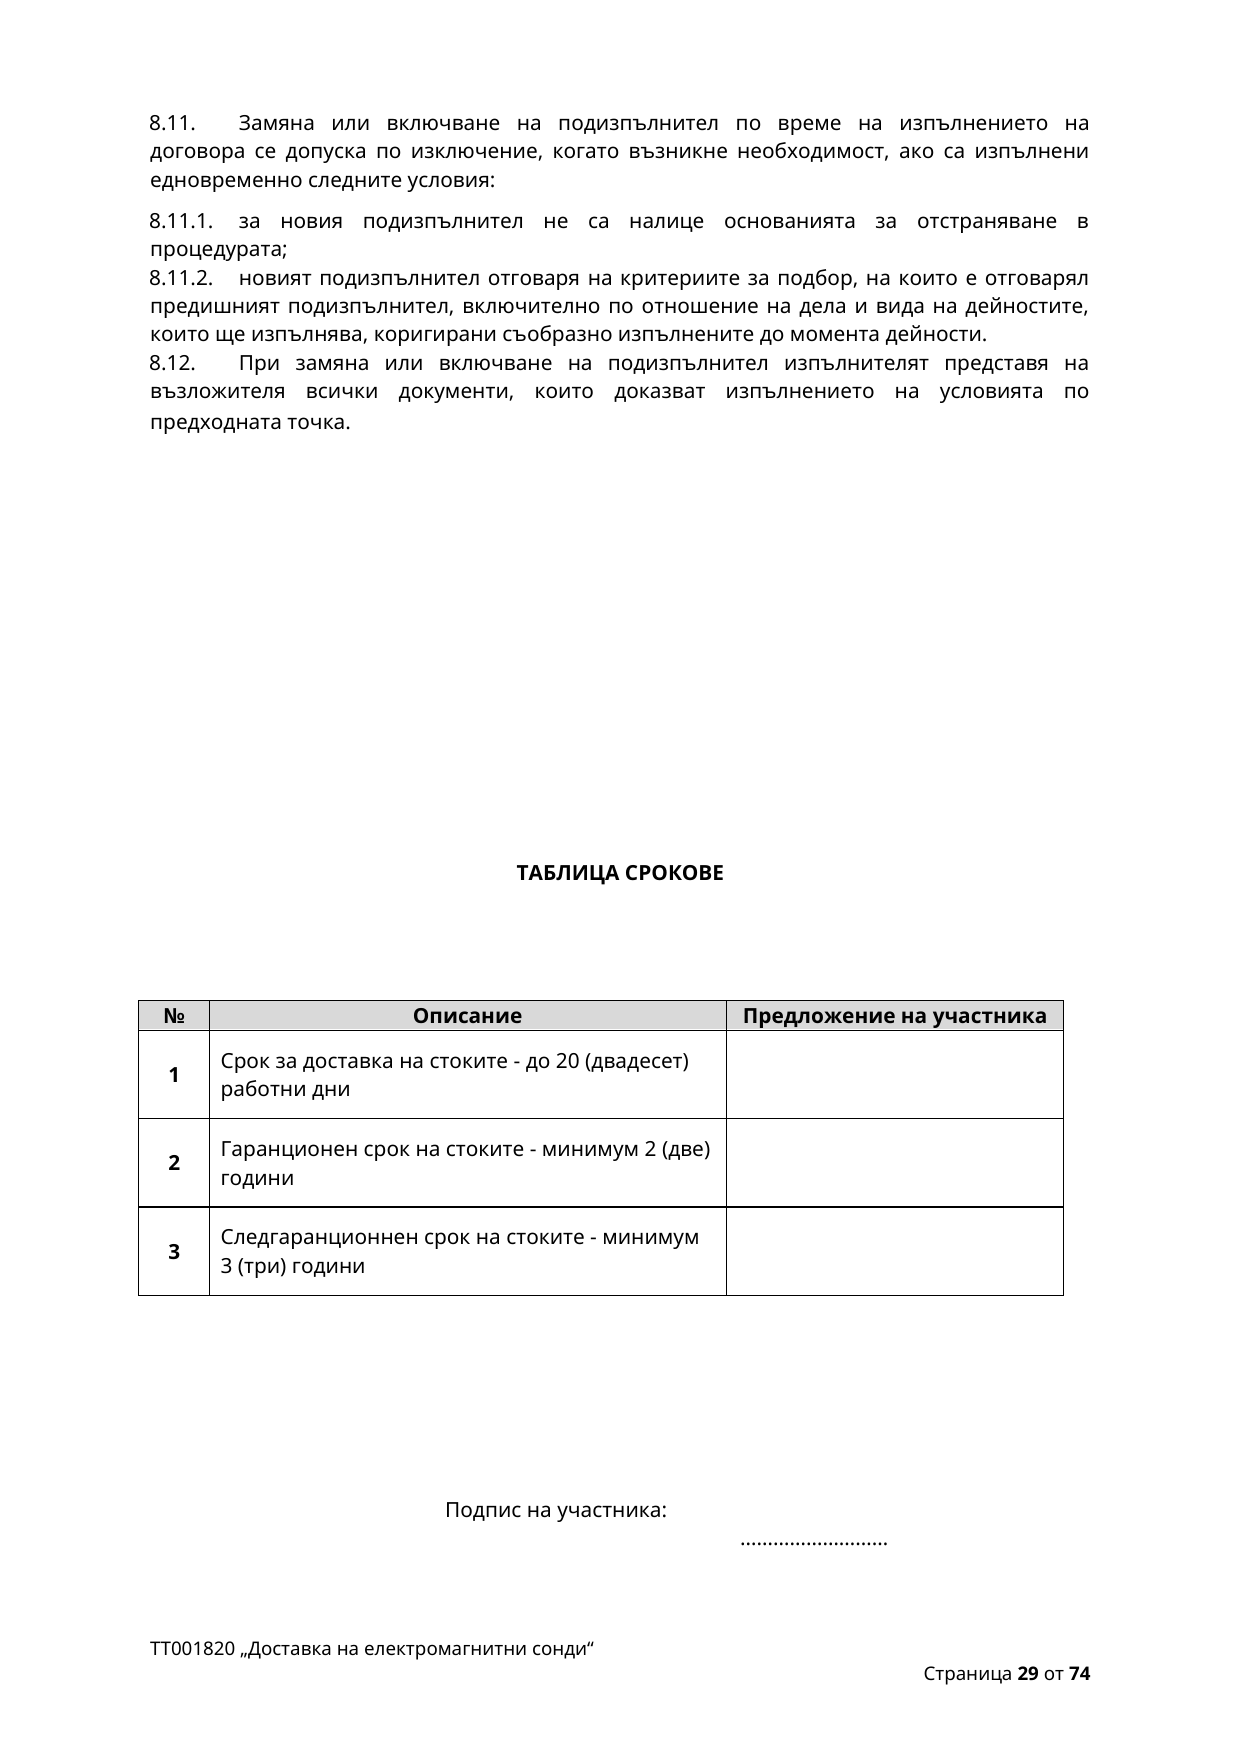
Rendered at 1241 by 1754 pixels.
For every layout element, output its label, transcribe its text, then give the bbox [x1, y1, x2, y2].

table_cell [727, 1119, 1063, 1206]
list При замяна или включване на подизпълнител изпълнителят представя на възложителя всички документи, които доказват изпълнението на условията по предходната точка. [149, 348, 1090, 436]
table_cell Следгаранционнен срок на стоките - минимум 3 (три) години [210, 1208, 726, 1294]
text ТАБЛИЦА СРОКОВЕ [150, 858, 1090, 886]
table_cell 3 [139, 1208, 209, 1294]
table_header Предложение на участника [727, 1001, 1063, 1029]
text Подпис на участника: [371, 1495, 1090, 1523]
table_cell [727, 1208, 1063, 1294]
table_cell Гаранционен срок на стоките - минимум 2 (две) години [210, 1119, 726, 1206]
table_cell Срок за доставка на стоките - до 20 (двадесет) работни дни [210, 1031, 726, 1118]
table_cell 1 [139, 1031, 209, 1118]
list новият подизпълнител отговаря на критериите за подбор, на които е отговарял предишният подизпълнител, включително по отношение на дела и вида на дейностите, които ще изпълнява, коригирани съобразно изпълнените до момента дейности. [149, 263, 1090, 348]
list Замяна или включване на подизпълнител по време на изпълнението на договора се допуска по изключение, когато възникне необходимост, ако са изпълнени едновременно следните условия: [149, 108, 1090, 193]
table_header № [139, 1001, 209, 1029]
table_header Описание [210, 1001, 726, 1029]
table_cell 2 [139, 1119, 209, 1206]
text ……………………… [666, 1523, 1090, 1552]
table_cell [727, 1031, 1063, 1118]
list за новия подизпълнител не са налице основанията за отстраняване в процедурата; [149, 206, 1090, 263]
